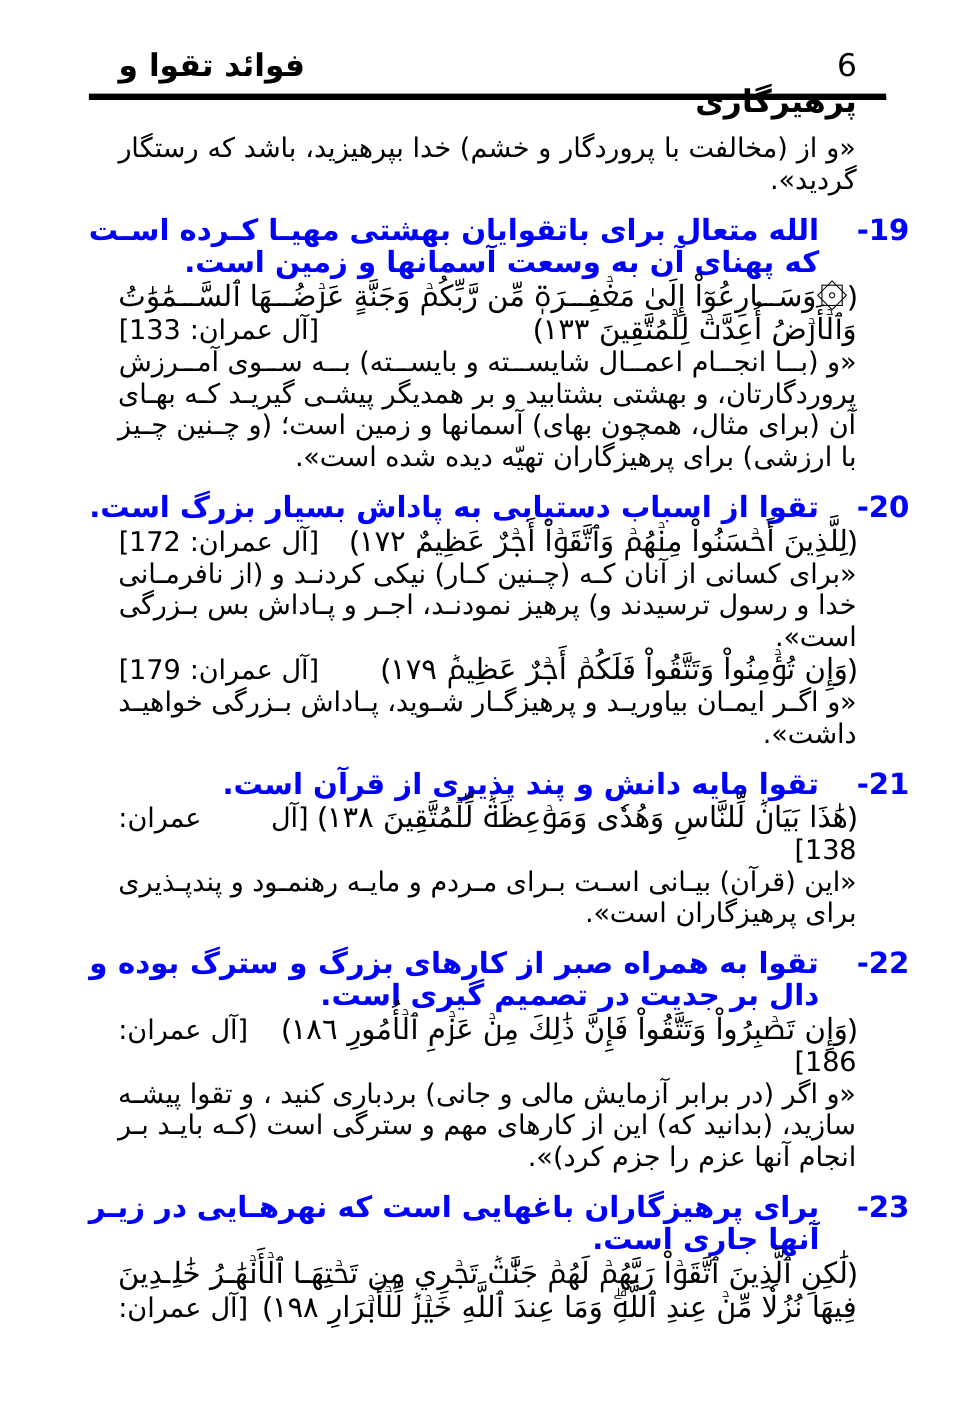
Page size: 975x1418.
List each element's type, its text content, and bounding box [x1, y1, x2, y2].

text ﴿وَإِن تُؤۡمِنُواْ وَتَتَّقُواْ فَلَكُمۡ أَجۡرٌ عَظِيمٞ ١٧٩﴾ [آل عمران: 179] [118, 653, 857, 687]
text ﴿هَٰذَا بَيَانٞ لِّلنَّاسِ وَهُدٗى وَمَوۡعِظَةٞ لِّلۡمُتَّقِينَ ١٣٨﴾ [آل عمران: 138] [118, 801, 857, 866]
text «و اگر (در برابر آزمایش مالی و جانی) بردباری کنید ، و تقوا پیشه سازید، (بدانید که) این از کارهای مهم و سترگی است (که باید بر انجام آنها عزم را جزم کرد)». [118, 1078, 857, 1173]
text ﴿۞وَسَارِعُوٓاْ إِلَىٰ مَغۡفِرَةٖ مِّن رَّبِّكُمۡ وَجَنَّةٍ عَرۡضُهَا ٱلسَّمَٰوَٰتُ وَٱلۡأَرۡضُ أُعِدَّتۡ لِلۡمُتَّقِينَ ١٣٣﴾ [آل عمران: 133] [118, 279, 857, 347]
text «و اگر ایمان بیاورید و پرهیزگار شوید، پاداش بزرگی خواهید داشت». [118, 687, 857, 750]
text ﴿لِلَّذِينَ أَحۡسَنُواْ مِنۡهُمۡ وَٱتَّقَوۡاْ أَجۡرٌ عَظِيمٌ ١٧٢﴾ [آل عمران: 172] [118, 524, 857, 558]
text «و از (مخالفت با پروردگار و خشم) خدا بپرهیزید، باشد که رستگار گردید». [118, 132, 857, 196]
text ﴿وَإِن تَصۡبِرُواْ وَتَتَّقُواْ فَإِنَّ ذَٰلِكَ مِنۡ عَزۡمِ ٱلۡأُمُورِ ١٨٦﴾ [آل عمران: 186] [118, 1012, 857, 1078]
text «برای کسانی از آنان که (چنین کار) نیکی کردند و (از نافرمانی خدا و رسول ترسیدند و) پرهیز نمودند، اجر و پاداش بس بزرگی است». [118, 558, 857, 653]
list تقوا از اسباب دستیابی به پاداش بسیار بزرگ است. [89, 492, 857, 524]
list تقوا مایه دانش و پند پذیری از قرآن است. [89, 768, 857, 801]
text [118, 1256, 857, 1324]
text «این (قرآن) بیانی است برای مردم و مایه رهنمود و پندپذیری برای پرهیزگاران است». [118, 866, 857, 929]
list برای پرهیزگاران باغهایی است که نهرهایی در زیر آنها جاری است. [89, 1191, 857, 1256]
list الله متعال برای باتقوایان بهشتی مهیا کرده است که پهنای آن به وسعت آسمانها و زمین است. [89, 214, 857, 279]
list تقوا به همراه صبر از کارهای بزرگ و سترگ بوده و دال بر جدیت در تصمیم گیری است. [89, 948, 857, 1012]
text «و (با انجام اعمال شایسته و بایسته) به سوی آمرزش پروردگارتان، و بهشتی بشتابید و بر همدیگر پیشی گیرید که بهای آن (برای مثال، همچون بهای) آسمانها و زمین است؛ (و چنین چیز با ارزشی) برای پرهیزگاران تهیّه دیده شده است». [118, 347, 857, 473]
